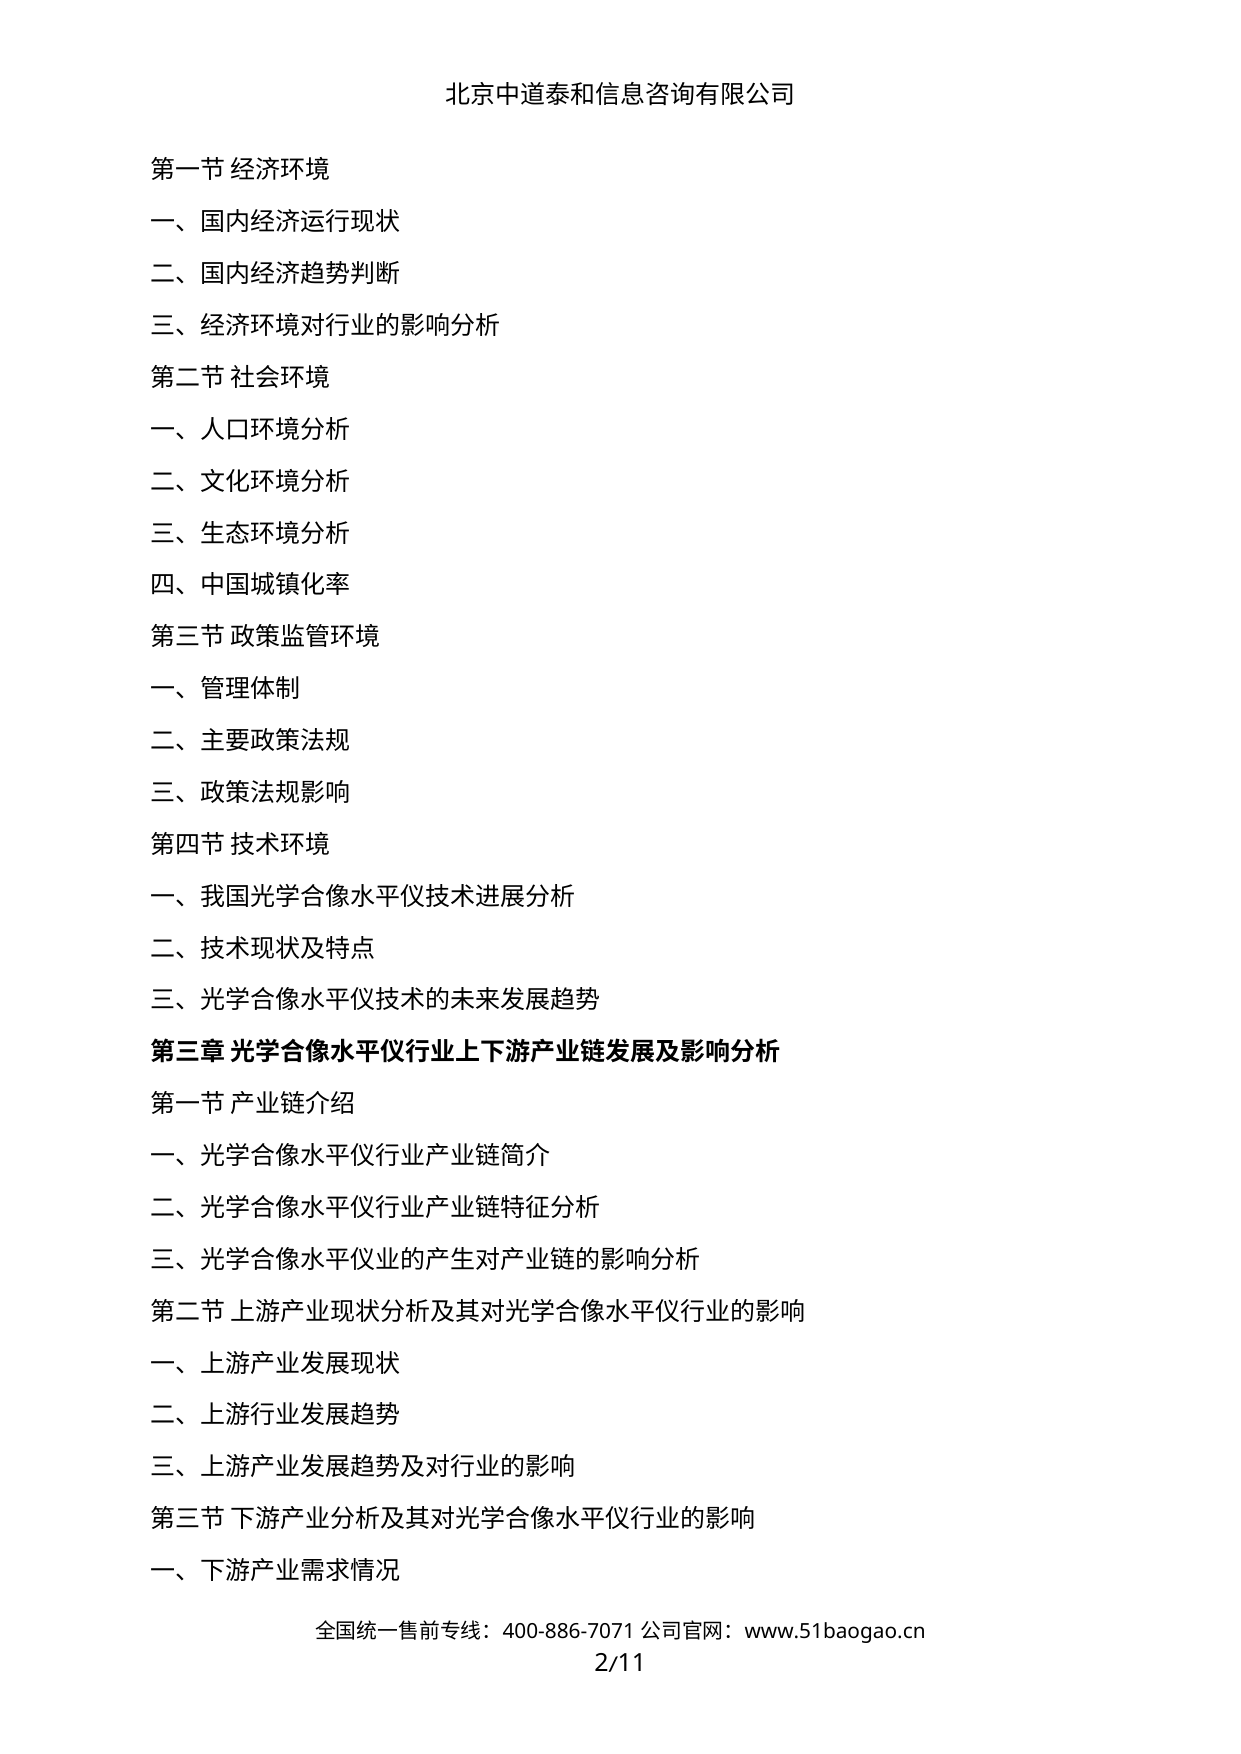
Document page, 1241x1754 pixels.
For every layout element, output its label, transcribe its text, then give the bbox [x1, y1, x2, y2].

text 三、光学合像水平仪技术的未来发展趋势 [150, 980, 1090, 1016]
text 二、光学合像水平仪行业产业链特征分析 [150, 1187, 1090, 1224]
text 一、光学合像水平仪行业产业链简介 [150, 1136, 1090, 1172]
text 二、主要政策法规 [150, 721, 1090, 757]
text 第一节 产业链介绍 [150, 1084, 1090, 1120]
text 四、中国城镇化率 [150, 565, 1090, 601]
text 第三节 下游产业分析及其对光学合像水平仪行业的影响 [150, 1499, 1090, 1535]
text 一、下游产业需求情况 [150, 1551, 1090, 1587]
text 一、上游产业发展现状 [150, 1343, 1090, 1379]
text 一、人口环境分析 [150, 409, 1090, 446]
text 一、国内经济运行现状 [150, 202, 1090, 238]
text 三、光学合像水平仪业的产生对产业链的影响分析 [150, 1239, 1090, 1276]
text 二、文化环境分析 [150, 461, 1090, 497]
text 第三节 政策监管环境 [150, 617, 1090, 653]
text 第三章 光学合像水平仪行业上下游产业链发展及影响分析 [150, 1032, 1090, 1068]
text 第四节 技术环境 [150, 824, 1090, 861]
text 第二节 上游产业现状分析及其对光学合像水平仪行业的影响 [150, 1291, 1090, 1327]
text 第二节 社会环境 [150, 357, 1090, 394]
text 第一节 经济环境 [150, 150, 1090, 186]
text 一、管理体制 [150, 669, 1090, 705]
text 二、技术现状及特点 [150, 928, 1090, 964]
text 三、上游产业发展趋势及对行业的影响 [150, 1447, 1090, 1483]
text 三、政策法规影响 [150, 772, 1090, 809]
text 三、经济环境对行业的影响分析 [150, 306, 1090, 342]
text 三、生态环境分析 [150, 513, 1090, 549]
text 二、国内经济趋势判断 [150, 254, 1090, 290]
text 一、我国光学合像水平仪技术进展分析 [150, 876, 1090, 912]
text 二、上游行业发展趋势 [150, 1395, 1090, 1431]
